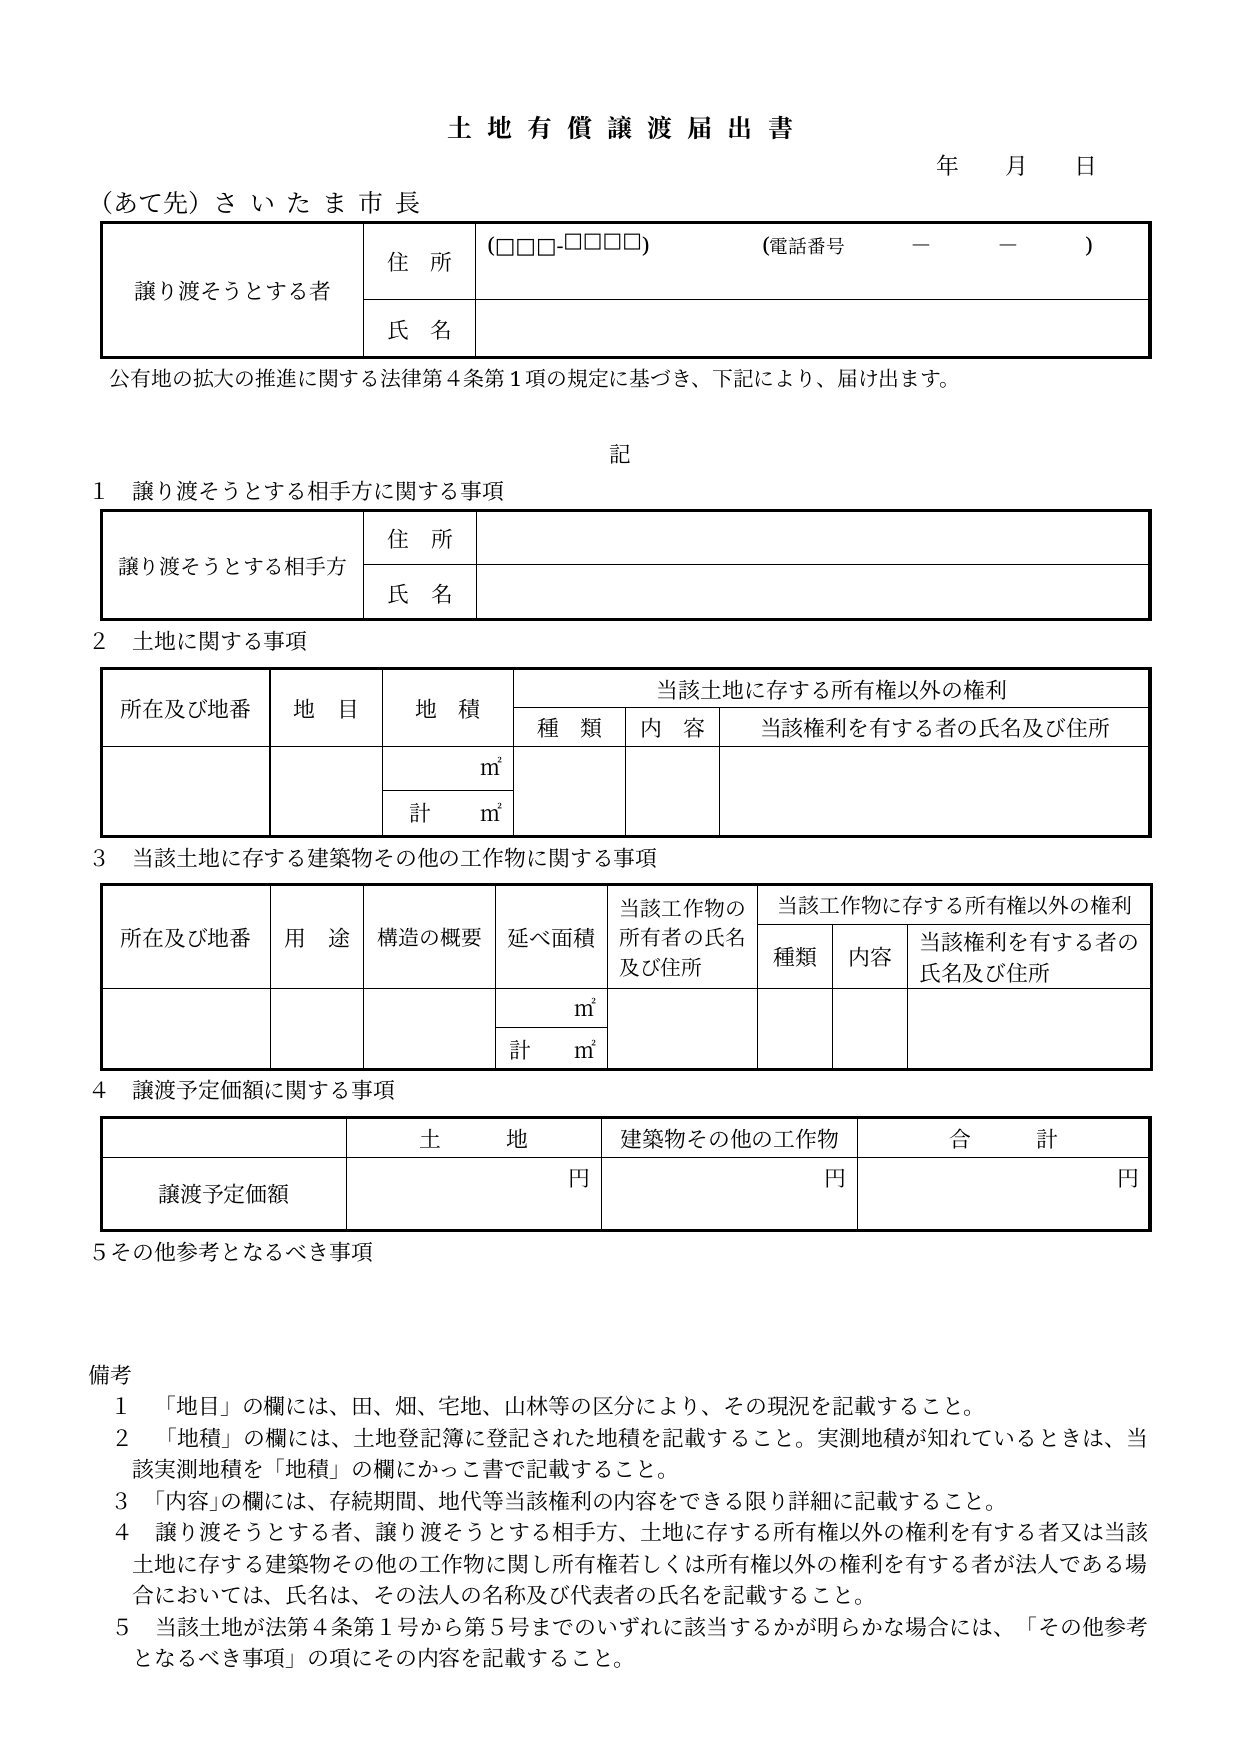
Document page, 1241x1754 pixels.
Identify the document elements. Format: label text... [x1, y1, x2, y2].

text 記 [89, 434, 1152, 471]
table_header 延べ面積 [496, 886, 607, 988]
table_cell 譲渡予定価額 [103, 1158, 346, 1229]
table_header 譲り渡そうとする相手方 [103, 512, 363, 618]
table_cell ㎡ [496, 989, 607, 1027]
table_cell [720, 747, 1148, 834]
table_cell [626, 747, 719, 834]
text 年 月 日 [89, 146, 1152, 183]
table_cell 内容 [833, 925, 907, 988]
table_header 地 目 [271, 670, 382, 746]
text １ 「地目」の欄には、田、畑、宅地、山林等の区分により、その現況を記載すること。 [89, 1389, 1152, 1421]
table_header [477, 512, 1148, 564]
text （あて先）さいたま市長 [89, 183, 1152, 221]
table_cell 円 [347, 1158, 601, 1229]
table_cell ㎡ [383, 747, 513, 790]
text ４ 譲渡予定価額に関する事項 [89, 1071, 1152, 1108]
table_cell 内 容 [626, 708, 719, 746]
table_header 土 地 [347, 1119, 601, 1157]
table_header 所在及び地番 [103, 670, 269, 746]
table_cell 氏 名 [364, 565, 476, 618]
text ２ 土地に関する事項 [89, 621, 1152, 659]
table_cell [103, 747, 269, 834]
table_cell 種類 [758, 925, 832, 988]
table_cell [271, 989, 363, 1068]
text １ 譲り渡そうとする相手方に関する事項 [89, 471, 1152, 509]
text ２ 「地積」の欄には、土地登記簿に登記された地積を記載すること。実測地積が知れているときは、当該実測地積を「地積」の欄にかっこ書で記載すること。 [89, 1421, 1152, 1484]
table_cell [271, 747, 382, 834]
table_cell [908, 989, 1150, 1068]
table_cell [758, 989, 832, 1068]
table_header 当該工作物の所有者の氏名及び住所 [608, 886, 757, 988]
table_cell [364, 989, 495, 1068]
table_cell [476, 300, 1148, 356]
table_cell 円 [858, 1158, 1148, 1229]
table_header 構造の概要 [364, 886, 495, 988]
table_header 住 所 [364, 512, 476, 564]
table_header (□□□‐□□□□) (電話番号 － － ) [476, 224, 1148, 299]
text ３ ｢内容｣の欄には、存続期間、地代等当該権利の内容をできる限り詳細に記載すること。 [89, 1484, 1152, 1515]
text ３ 当該土地に存する建築物その他の工作物に関する事項 [89, 838, 1152, 875]
table_cell 円 [602, 1158, 857, 1229]
table_header 当該工作物に存する所有権以外の権利 [758, 886, 1150, 924]
text ５ 当該土地が法第４条第１号から第５号までのいずれに該当するかが明らかな場合には、「その他参考となるべき事項」の項にその内容を記載すること。 [89, 1610, 1152, 1673]
text 公有地の拡大の推進に関する法律第４条第1項の規定に基づき、下記により、届け出ます。 [89, 359, 1152, 396]
table_header 建築物その他の工作物 [602, 1119, 857, 1157]
table_cell [514, 747, 625, 834]
table_header 合 計 [858, 1119, 1148, 1157]
table_cell [103, 989, 270, 1068]
table_header 住 所 [364, 224, 475, 299]
table_cell [833, 989, 907, 1068]
text ５その他参考となるべき事項 [89, 1232, 1152, 1269]
text ４ 譲り渡そうとする者、譲り渡そうとする相手方、土地に存する所有権以外の権利を有する者又は当該土地に存する建築物その他の工作物に関し所有権若しくは所有権以外の権利を有する者が法人である場合においては、氏名は、その法人の名称及び代表者の氏名を記載すること。 [89, 1515, 1152, 1610]
table_cell [477, 565, 1148, 618]
table_header 当該土地に存する所有権以外の権利 [514, 670, 1148, 707]
table_cell 計 ㎡ [383, 791, 513, 834]
table_cell 当該権利を有する者の氏名及び住所 [908, 925, 1150, 988]
table_cell 計 ㎡ [496, 1028, 607, 1068]
table_cell 氏 名 [364, 300, 475, 356]
table_cell 当該権利を有する者の氏名及び住所 [720, 708, 1148, 746]
table_header 譲り渡そうとする者 [103, 224, 363, 356]
table_header [103, 1119, 346, 1157]
table_cell 種 類 [514, 708, 625, 746]
text 備考 [89, 1358, 1152, 1389]
text 土地有償譲渡届出書 [89, 108, 1152, 146]
table_header 地 積 [383, 670, 513, 746]
table_header 用 途 [271, 886, 363, 988]
table_header 所在及び地番 [103, 886, 270, 988]
table_cell [608, 989, 757, 1068]
